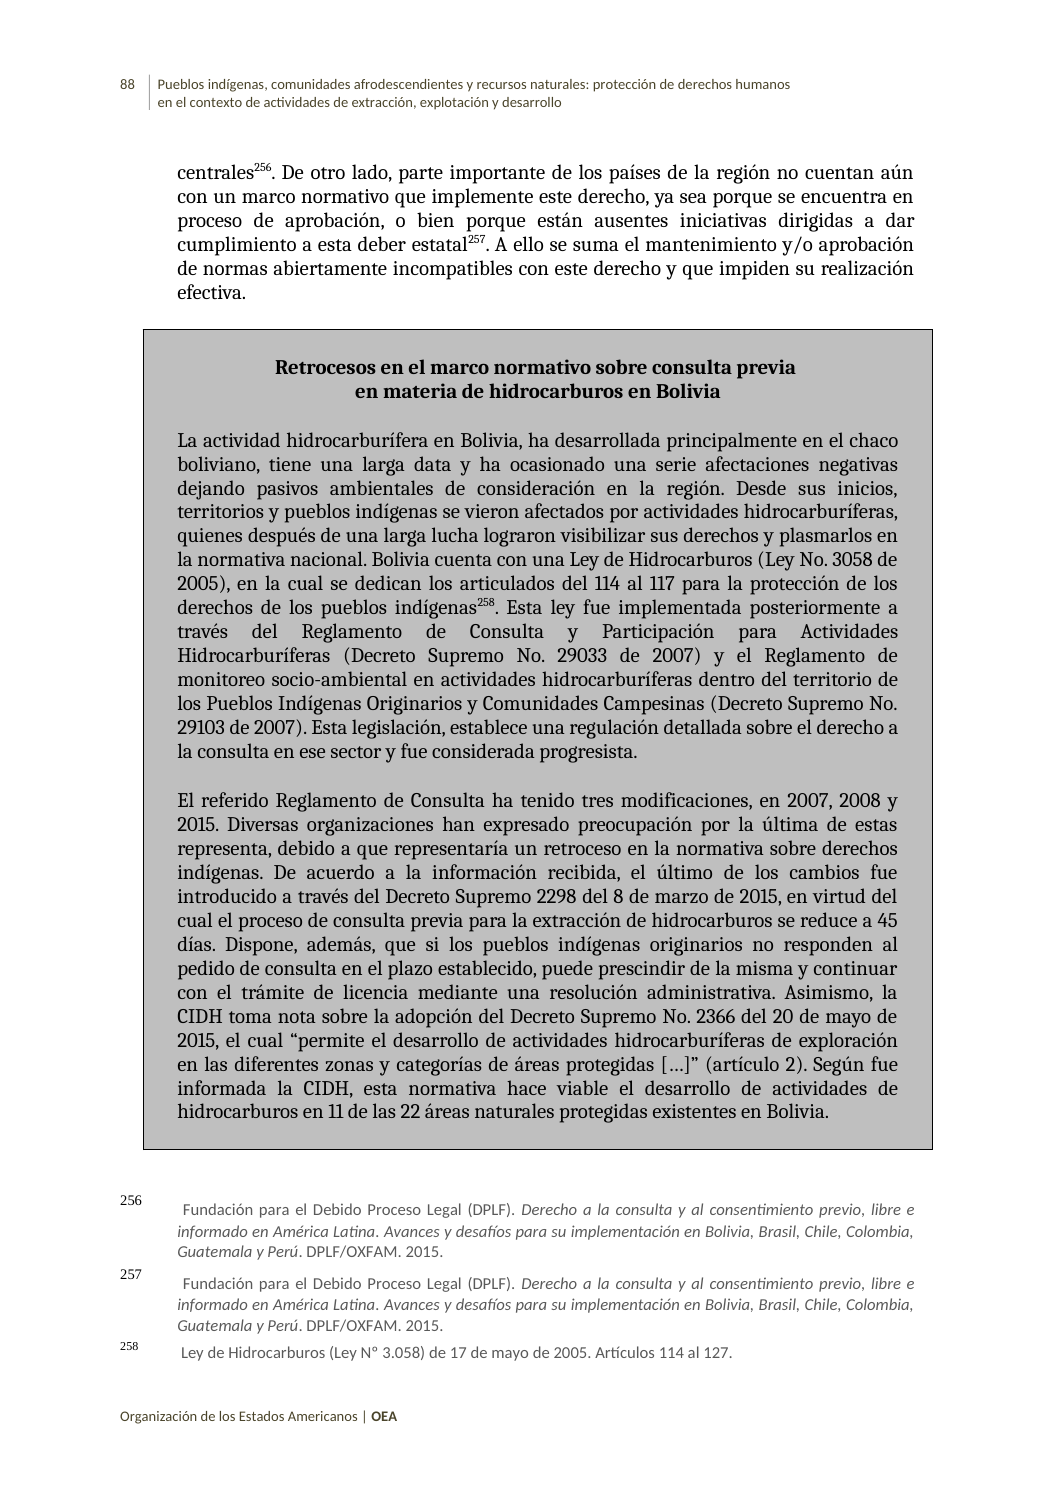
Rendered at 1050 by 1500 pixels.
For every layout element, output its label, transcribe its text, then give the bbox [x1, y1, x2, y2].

text Retrocesos en el marco normativo sobre consulta previa en materia de hidrocarburos en Bolivia [144, 330, 932, 402]
text La actividad hidrocarburífera en Bolivia, ha desarrollada principalmente en el chaco boliviano, tiene una larga data y ha ocasionado una serie afectaciones negativas dejando pasivos ambientales de consideración en la región. Desde sus inicios, territorios y pueblos indígenas se vieron afectados por actividades hidrocarburíferas, quienes después de una larga lucha lograron visibilizar sus derechos y plasmarlos en la normativa nacional. Bolivia cuenta con una Ley de Hidrocarburos (Ley No. 3058 de 2005), en la cual se dedican los articulados del 114 al 117 para la protección de los derechos de los pueblos indígenas. Esta ley fue implementada posteriormente a través del Reglamento de Consulta y Participación para Actividades Hidrocarburíferas (Decreto Supremo No. 29033 de 2007) y el Reglamento de monitoreo socio-ambiental en actividades hidrocarburíferas dentro del territorio de los Pueblos Indígenas Originarios y Comunidades Campesinas (Decreto Supremo No. 29103 de 2007). Esta legislación, establece una regulación detallada sobre el derecho a la consulta en ese sector y fue considerada progresista. [144, 402, 932, 763]
text El referido Reglamento de Consulta ha tenido tres modificaciones, en 2007, 2008 y 2015. Diversas organizaciones han expresado preocupación por la última de estas representa, debido a que representaría un retroceso en la normativa sobre derechos indígenas. De acuerdo a la información recibida, el último de los cambios fue introducido a través del Decreto Supremo 2298 del 8 de marzo de 2015, en virtud del cual el proceso de consulta previa para la extracción de hidrocarburos se reduce a 45 días. Dispone, además, que si los pueblos indígenas originarios no responden al pedido de consulta en el plazo establecido, puede prescindir de la misma y continuar con el trámite de licencia mediante una resolución administrativa. Asimismo, la CIDH toma nota sobre la adopción del Decreto Supremo No. 2366 del 20 de mayo de 2015, el cual “permite el desarrollo de actividades hidrocarburíferas de exploración en las diferentes zonas y categorías de áreas protegidas […]” (artículo 2). Según fue informada la CIDH, esta normativa hace viable el desarrollo de actividades de hidrocarburos en 11 de las 22 áreas naturales protegidas existentes en Bolivia. [144, 763, 932, 1149]
